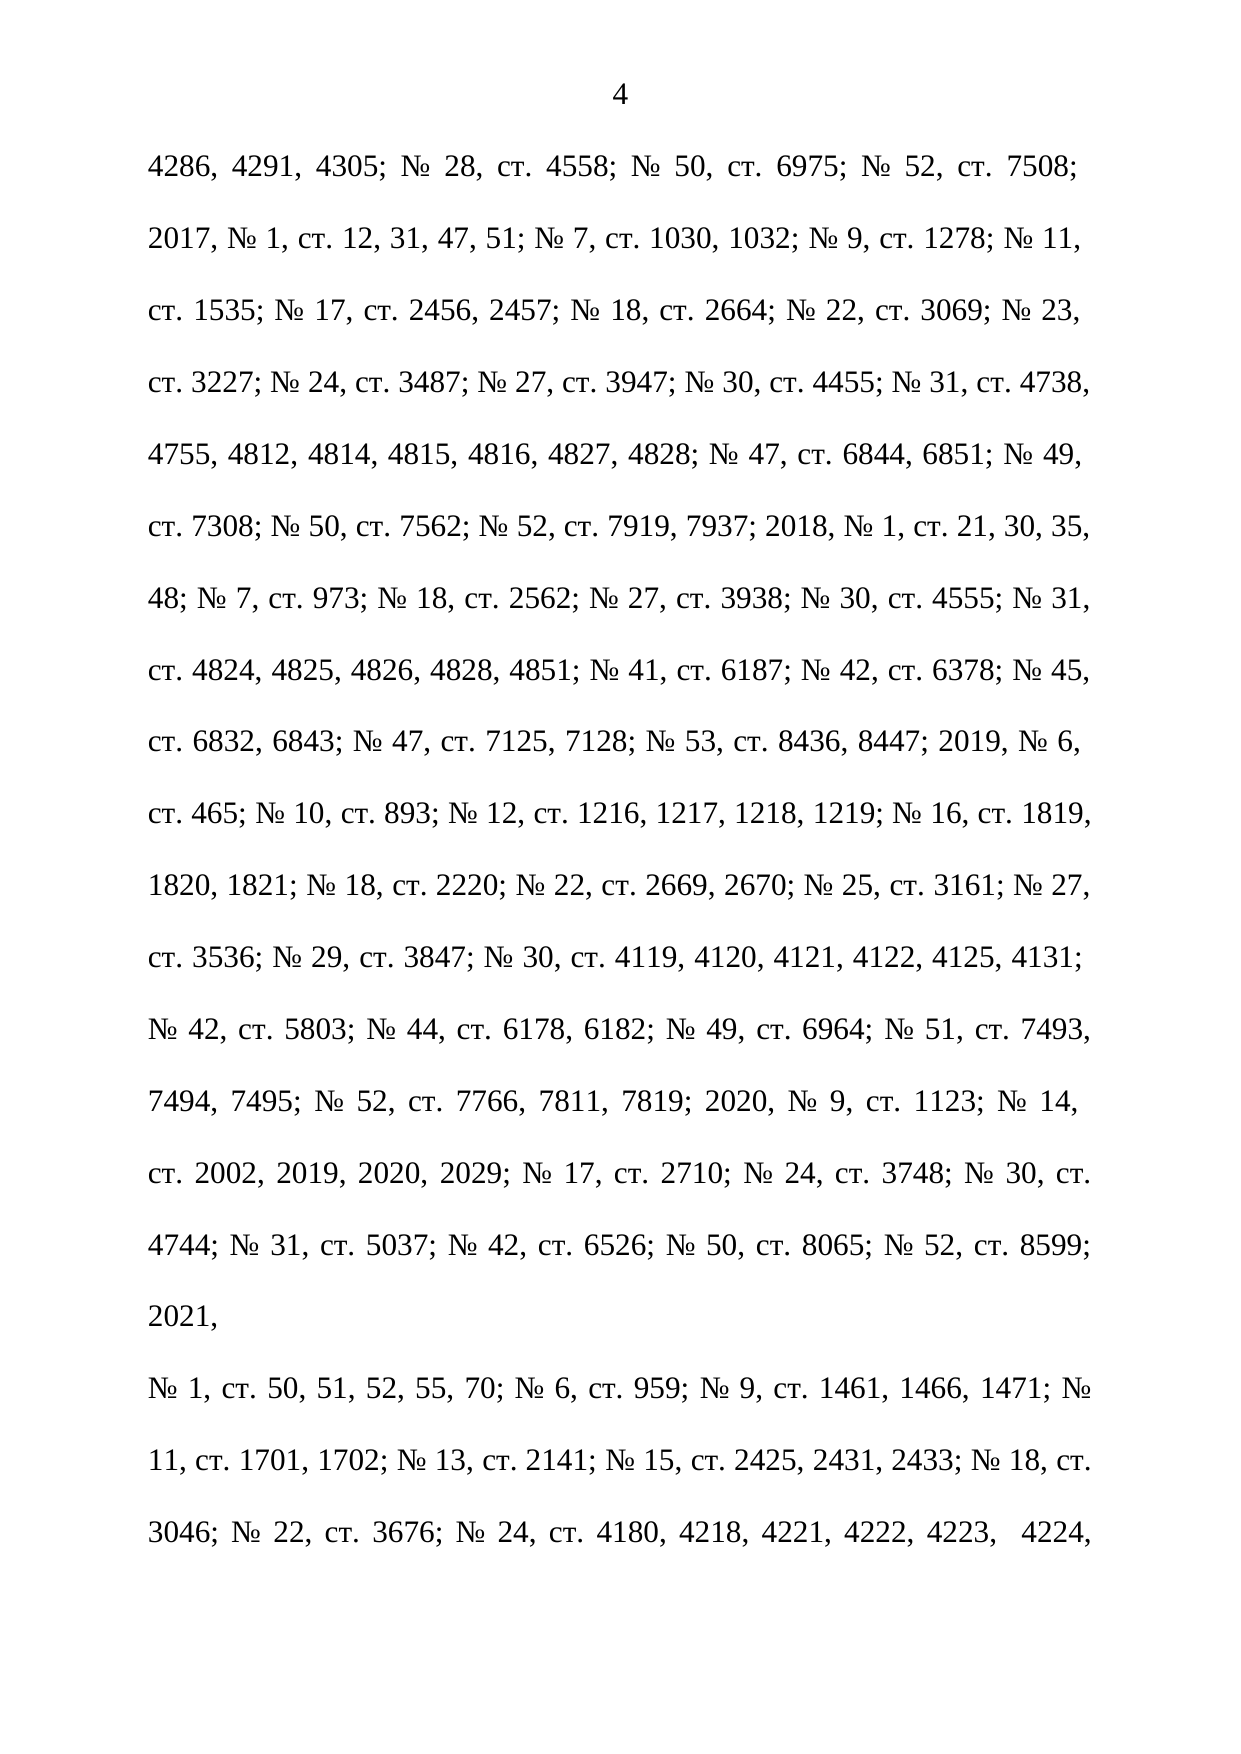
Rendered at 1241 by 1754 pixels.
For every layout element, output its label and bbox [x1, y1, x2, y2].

text [148, 148, 1092, 1549]
